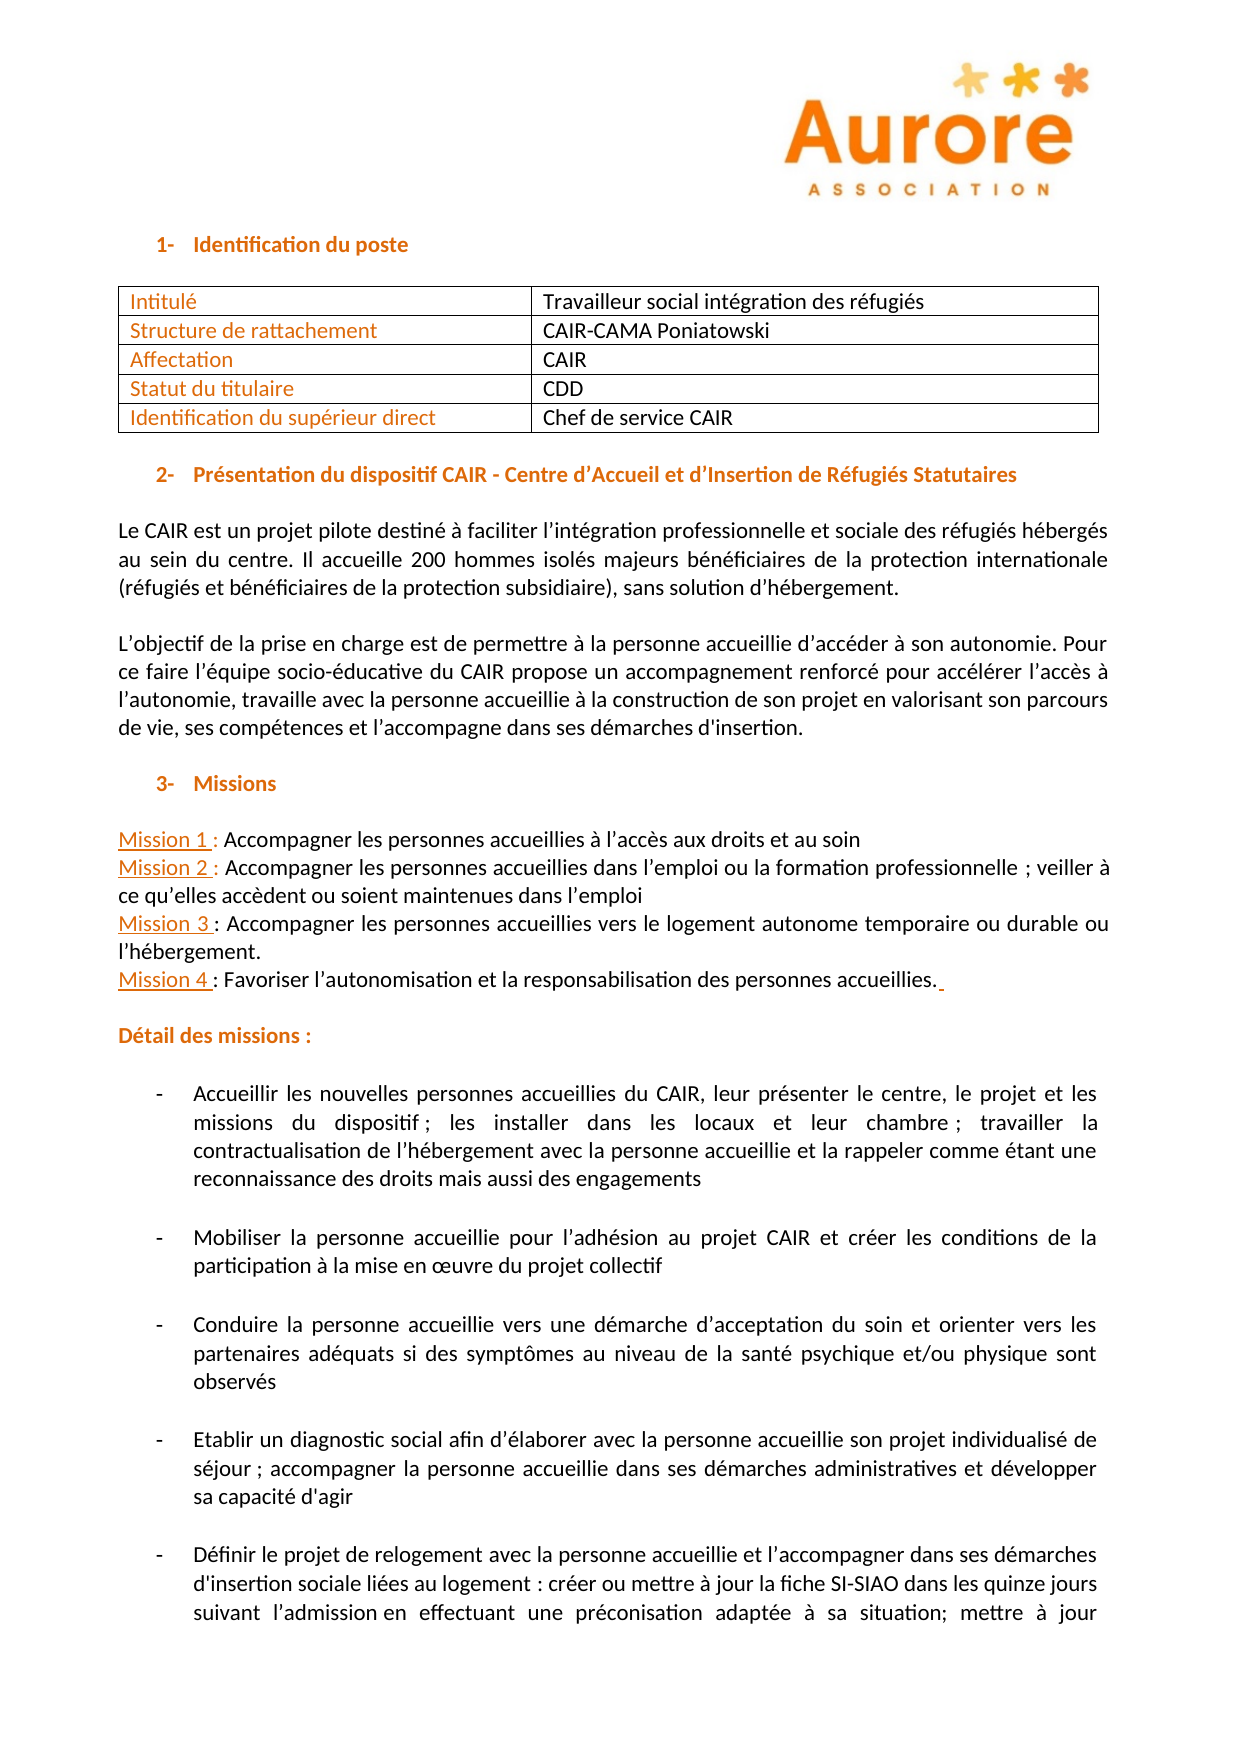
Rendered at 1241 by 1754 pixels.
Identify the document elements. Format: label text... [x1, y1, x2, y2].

table_cell Chef de service CAIR [532, 404, 1098, 432]
table_cell CAIR-CAMA Poniatowski [532, 316, 1098, 344]
picture [722, 0, 1151, 258]
text Détail des missions : [118, 1021, 1110, 1049]
table_cell Structure de rattachement [119, 316, 531, 344]
table_cell Identification du supérieur direct [119, 404, 531, 432]
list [156, 1538, 1098, 1626]
list Accueillir les nouvelles personnes accueillies du CAIR, leur présenter le centre, le projet et les missions du dispositif ; les installer dans les locaux et leur chambre ; travailler la contractualisation de l’hébergement avec la personne accueillie et la rappeler comme étant une reconnaissance des droits mais aussi des engagements [156, 1077, 1098, 1192]
table_header Travailleur social intégration des réfugiés [532, 287, 1098, 315]
list Présentation du dispositif CAIR - Centre d’Accueil et d’Insertion de Réfugiés Statutaires [156, 461, 1110, 489]
list Conduire la personne accueillie vers une démarche d’acceptation du soin et orienter vers les partenaires adéquats si des symptômes au niveau de la santé psychique et/ou physique sont observés [156, 1308, 1098, 1395]
text Le CAIR est un projet pilote destiné à faciliter l’intégration professionnelle et sociale des réfugiés hébergés au sein du centre. Il accueille 200 hommes isolés majeurs bénéficiaires de la protection internationale (réfugiés et bénéficiaires de la protection subsidiaire), sans solution d’hébergement. [118, 517, 1110, 601]
list Identification du poste [156, 230, 722, 258]
list Mobiliser la personne accueillie pour l’adhésion au projet CAIR et créer les conditions de la participation à la mise en œuvre du projet collectif [156, 1220, 1098, 1280]
table_cell Affectation [119, 345, 531, 373]
text Mission 1 : Accompagner les personnes accueillies à l’accès aux droits et au soin [118, 825, 1110, 853]
table_cell Statut du titulaire [119, 375, 531, 402]
text Mission 3 : Accompagner les personnes accueillies vers le logement autonome temporaire ou durable ou l’hébergement. [118, 909, 1110, 965]
table_cell CDD [532, 375, 1098, 402]
table_cell CAIR [532, 345, 1098, 373]
list Missions [156, 769, 1110, 797]
text Mission 4 : Favoriser l’autonomisation et la responsabilisation des personnes accueillies. [118, 965, 1110, 993]
table_header Intitulé [119, 287, 531, 315]
list Etablir un diagnostic social afin d’élaborer avec la personne accueillie son projet individualisé de séjour ; accompagner la personne accueillie dans ses démarches administratives et développer sa capacité d'agir [156, 1423, 1098, 1510]
text Mission 2 : Accompagner les personnes accueillies dans l’emploi ou la formation professionnelle ; veiller à ce qu’elles accèdent ou soient maintenues dans l’emploi [118, 853, 1110, 909]
text L’objectif de la prise en charge est de permettre à la personne accueillie d’accéder à son autonomie. Pour ce faire l’équipe socio-éducative du CAIR propose un accompagnement renforcé pour accélérer l’accès à l’autonomie, travaille avec la personne accueillie à la construction de son projet en valorisant son parcours de vie, ses compétences et l’accompagne dans ses démarches d'insertion. [118, 629, 1110, 741]
